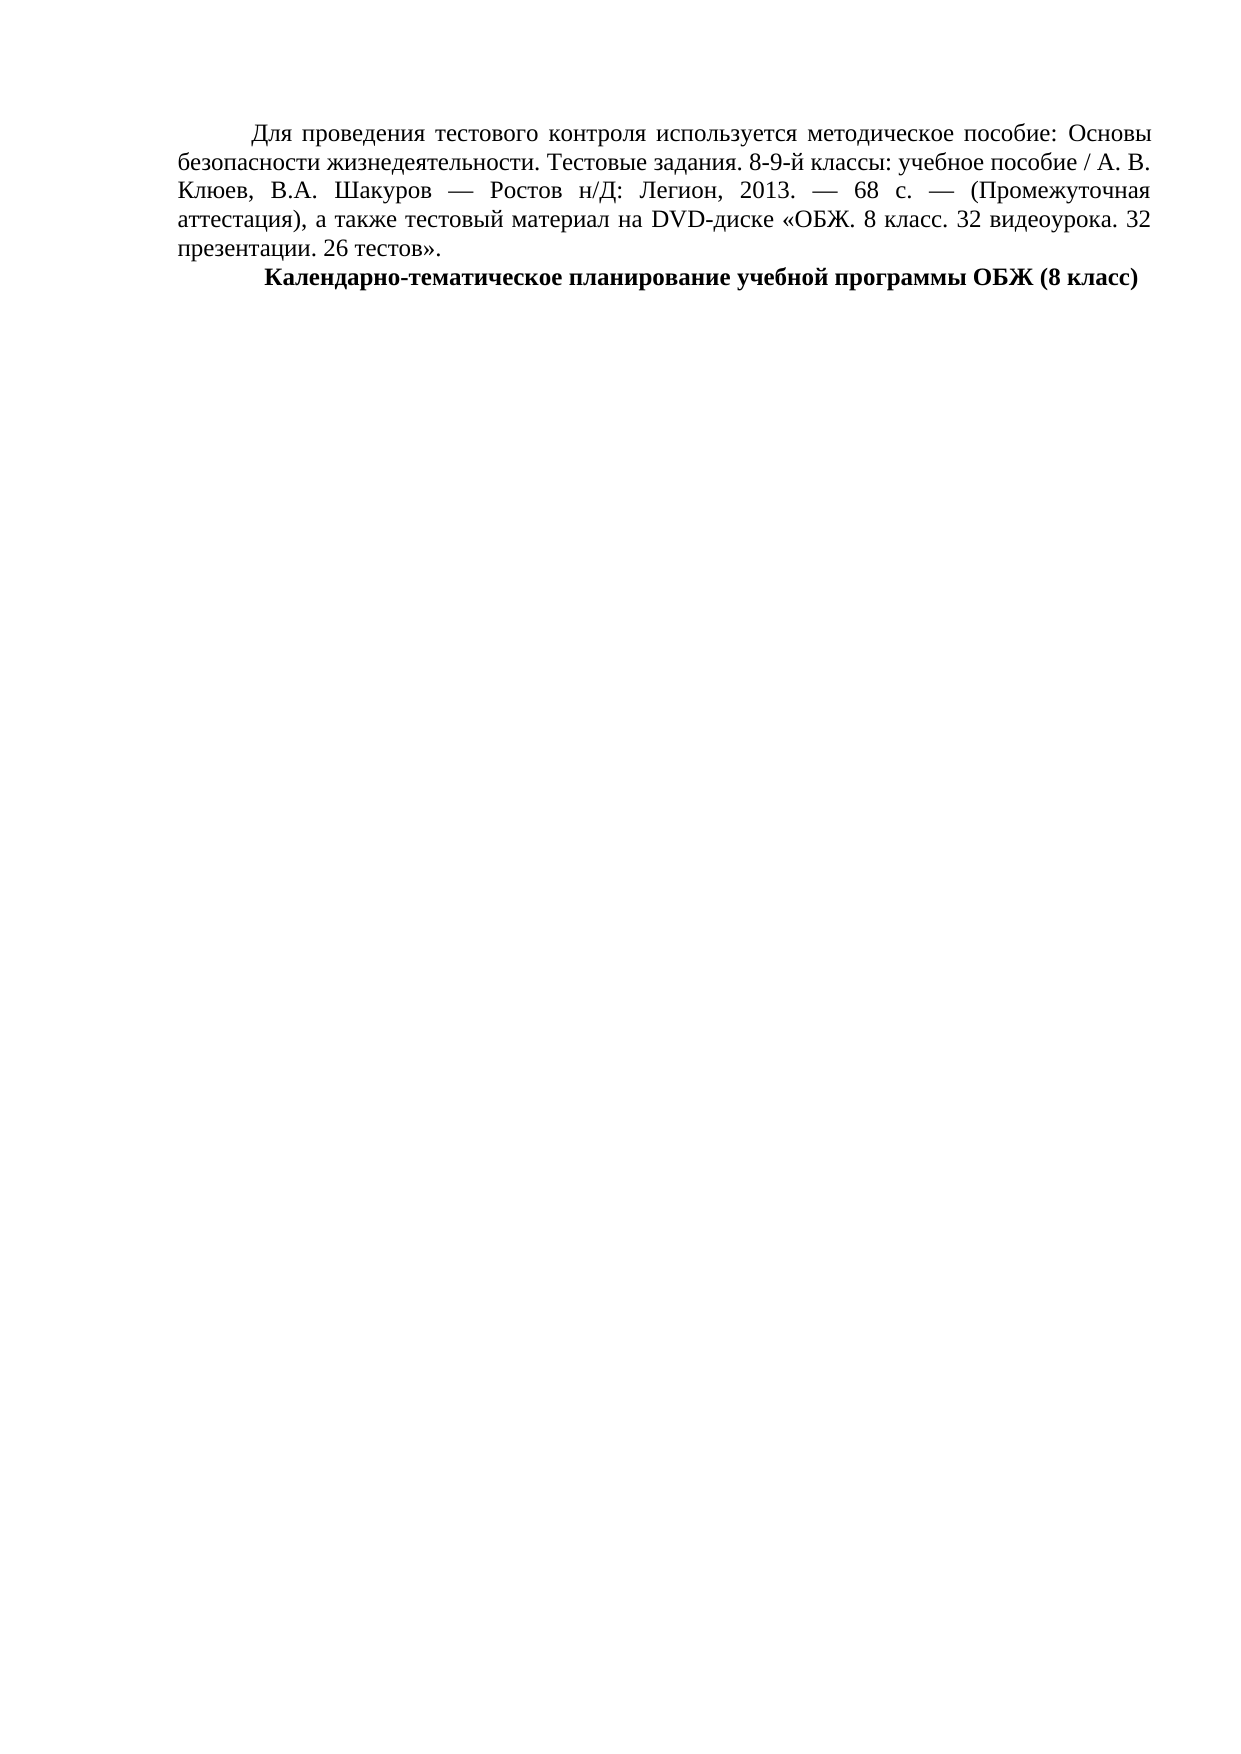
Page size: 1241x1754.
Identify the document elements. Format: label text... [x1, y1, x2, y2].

text Для проведения тестового контроля используется методическое пособие: Основы безопасности жизнедеятельности. Тестовые задания. 8-9-й классы: учебное пособие / А. В. Клюев, В.А. Шакуров — Ростов н/Д: Легион, 2013. — 68 с. — (Промежуточная аттестация), а также тестовый материал на DVD-диске «ОБЖ. 8 класс. 32 видеоурока. 32 презентации. 26 тестов». [177, 118, 1152, 262]
text Календарно-тематическое планирование учебной программы ОБЖ (8 класс) [177, 262, 1152, 291]
